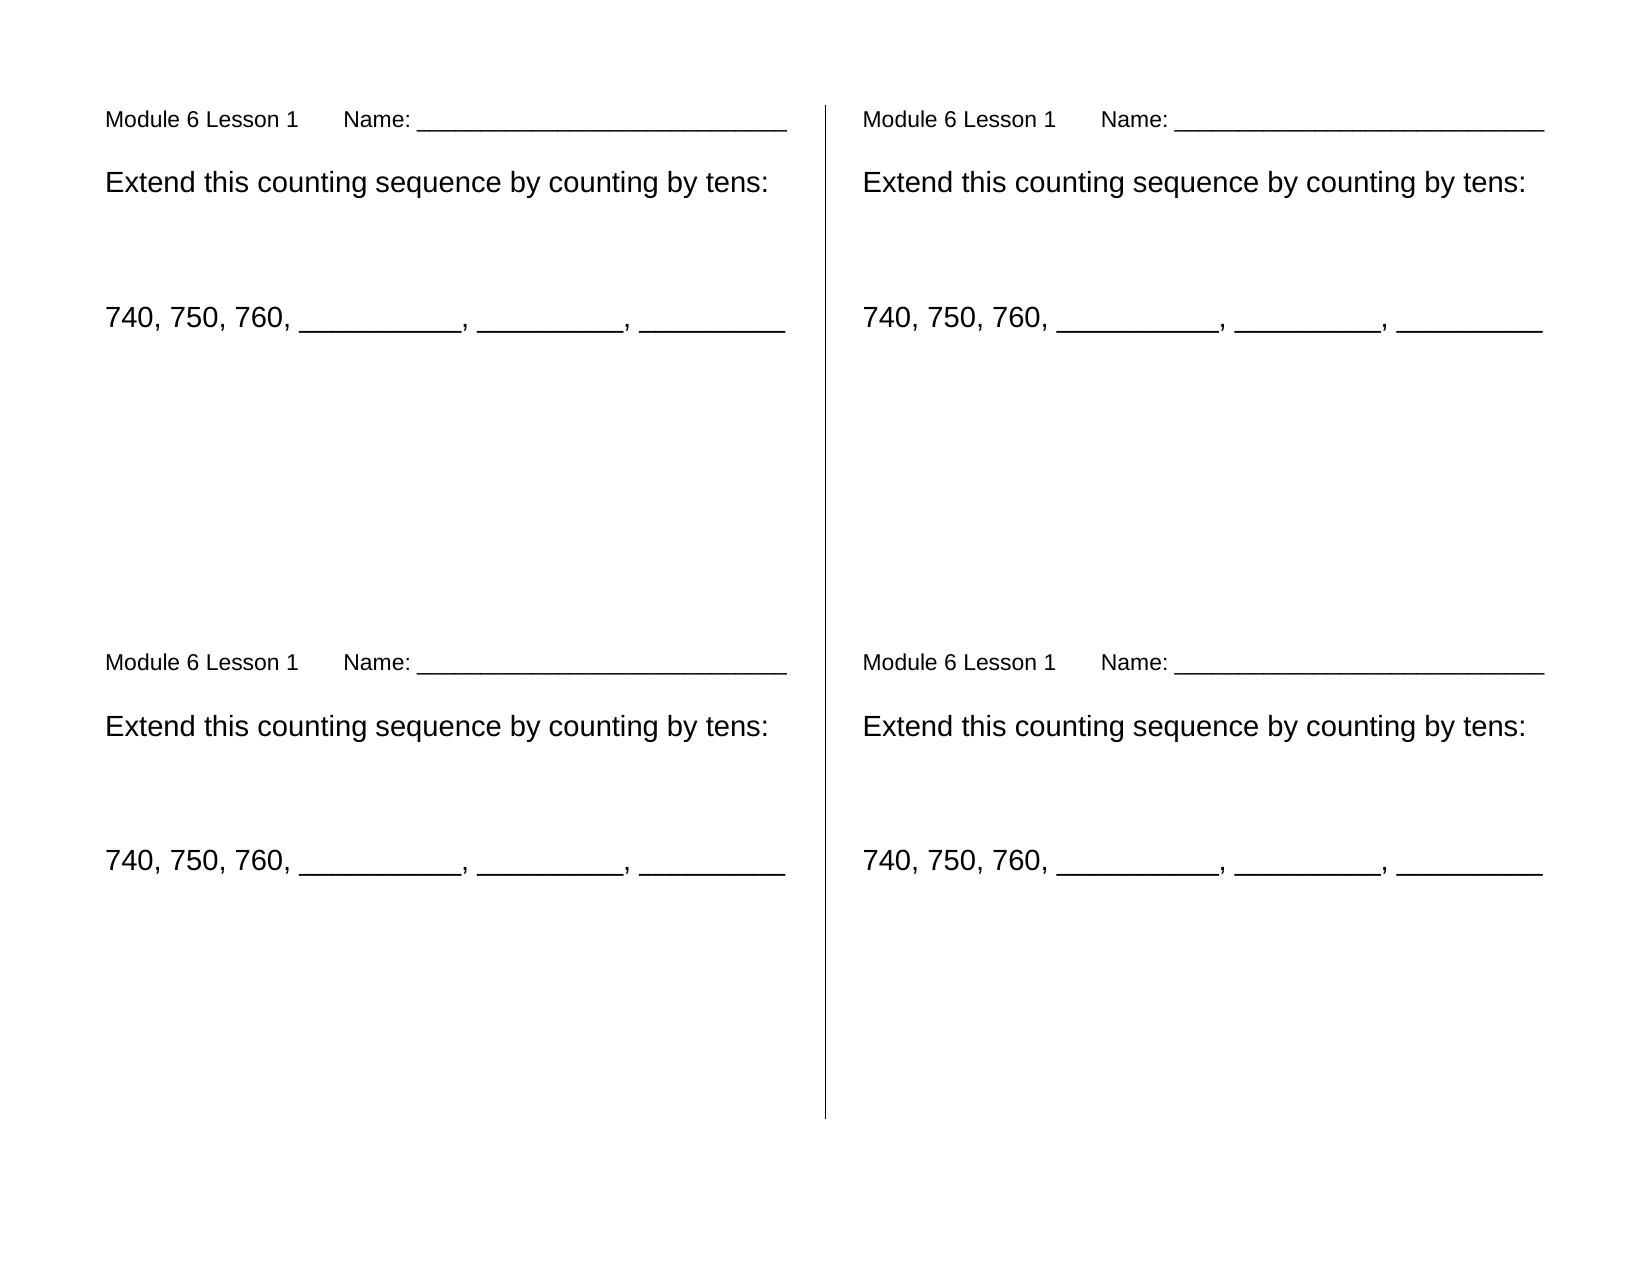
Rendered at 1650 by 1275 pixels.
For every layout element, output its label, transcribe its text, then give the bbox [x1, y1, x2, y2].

text 740, 750, 760, __________, _________, _________ [105, 299, 787, 333]
text Extend this counting sequence by counting by tens: [862, 165, 1545, 199]
text Extend this counting sequence by counting by tens: [862, 709, 1545, 743]
text Module 6 Lesson 1 Name: _____________________________ [105, 106, 787, 132]
text Extend this counting sequence by counting by tens: [105, 709, 787, 743]
text Extend this counting sequence by counting by tens: [105, 165, 787, 199]
text 740, 750, 760, __________, _________, _________ [862, 299, 1545, 333]
text 740, 750, 760, __________, _________, _________ [105, 843, 787, 877]
text Module 6 Lesson 1 Name: _____________________________ [862, 649, 1545, 676]
text Module 6 Lesson 1 Name: _____________________________ [862, 106, 1545, 132]
text Module 6 Lesson 1 Name: _____________________________ [105, 649, 787, 676]
text 740, 750, 760, __________, _________, _________ [862, 843, 1545, 877]
